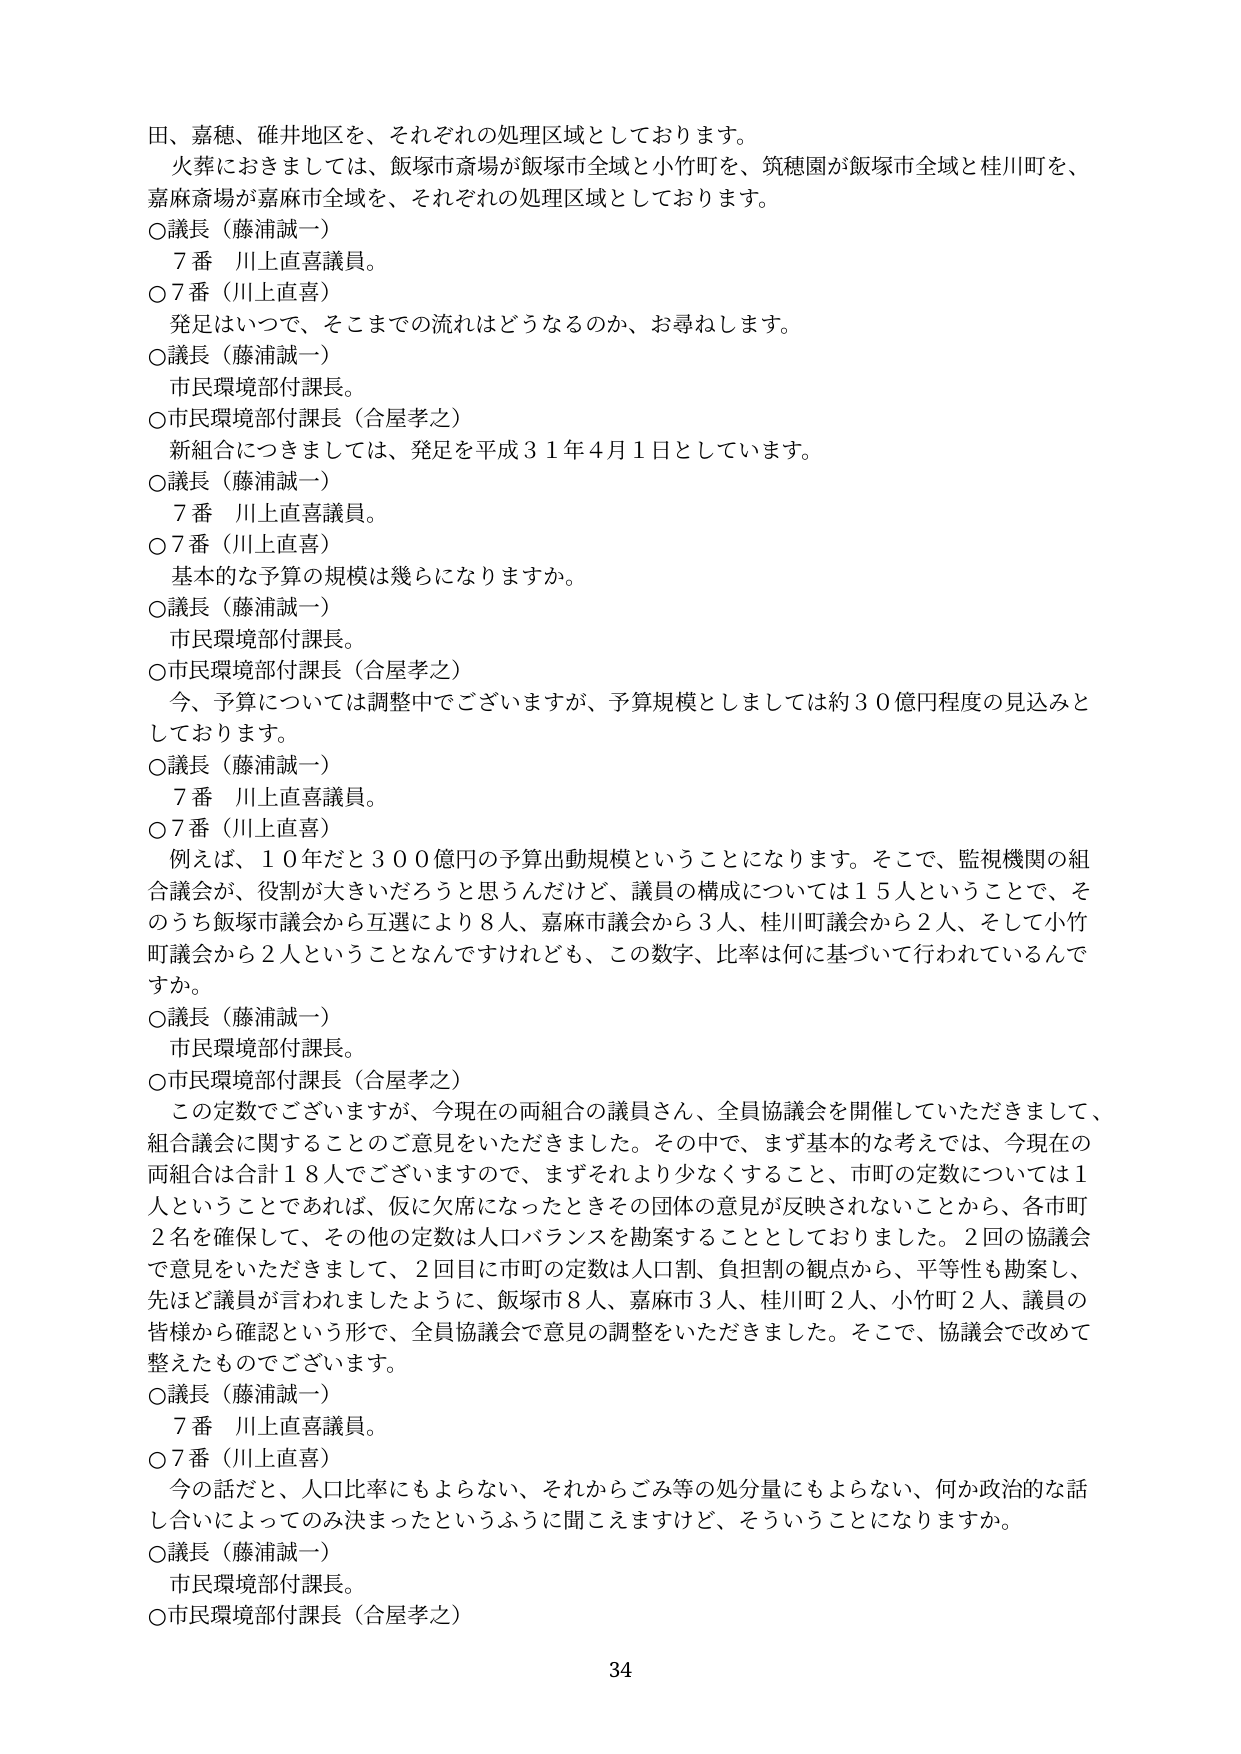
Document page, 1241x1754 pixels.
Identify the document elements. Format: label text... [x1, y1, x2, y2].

text ○市民環境部付課長（合屋孝之） [148, 1063, 1092, 1094]
text ○市民環境部付課長（合屋孝之） [148, 1598, 1092, 1630]
text 市民環境部付課長。 [148, 622, 1092, 654]
text ○市民環境部付課長（合屋孝之） [148, 402, 1092, 433]
text 市民環境部付課長。 [148, 370, 1092, 402]
text 火葬におきましては、飯塚市斎場が飯塚市全域と小竹町を、筑穂園が飯塚市全域と桂川町を、嘉麻斎場が嘉麻市全域を、それぞれの処理区域としております。 [148, 149, 1092, 212]
text ○議長（藤浦誠一） [148, 591, 1092, 622]
text ○７番（川上直喜） [148, 528, 1092, 559]
text ○議長（藤浦誠一） [148, 1378, 1092, 1409]
text 発足はいつで、そこまでの流れはどうなるのか、お尋ねします。 [148, 307, 1092, 338]
text ○議長（藤浦誠一） [148, 212, 1092, 244]
text ７番 川上直喜議員。 [148, 496, 1092, 528]
text ○議長（藤浦誠一） [148, 464, 1092, 496]
text この定数でございますが、今現在の両組合の議員さん、全員協議会を開催していただきまして、組合議会に関することのご意見をいただきました。その中で、まず基本的な考えでは、今現在の両組合は合計１８人でございますので、まずそれより少なくすること、市町の定数については１人ということであれば、仮に欠席になったときその団体の意見が反映されないことから、各市町２名を確保して、その他の定数は人口バランスを勘案することとしておりました。２回の協議会で意見をいただきまして、２回目に市町の定数は人口割、負担割の観点から、平等性も勘案し、先ほど議員が言われましたように、飯塚市８人、嘉麻市３人、桂川町２人、小竹町２人、議員の皆様から確認という形で、全員協議会で意見の調整をいただきました。そこで、協議会で改めて整えたものでございます。 [148, 1094, 1092, 1378]
text ７番 川上直喜議員。 [148, 1409, 1092, 1441]
text ○議長（藤浦誠一） [148, 748, 1092, 780]
text 市民環境部付課長。 [148, 1567, 1092, 1598]
text ○７番（川上直喜） [148, 811, 1092, 843]
text 基本的な予算の規模は幾らになりますか。 [148, 559, 1092, 591]
text ○７番（川上直喜） [148, 1441, 1092, 1472]
text 新組合につきましては、発足を平成３１年４月１日としています。 [148, 433, 1092, 464]
text 例えば、１０年だと３００億円の予算出動規模ということになります。そこで、監視機関の組合議会が、役割が大きいだろうと思うんだけど、議員の構成については１５人ということで、そのうち飯塚市議会から互選により８人、嘉麻市議会から３人、桂川町議会から２人、そして小竹町議会から２人ということなんですけれども、この数字、比率は何に基づいて行われているんですか。 [148, 843, 1092, 1000]
text ○議長（藤浦誠一） [148, 338, 1092, 370]
text ○議長（藤浦誠一） [148, 1535, 1092, 1567]
text ○議長（藤浦誠一） [148, 1000, 1092, 1032]
text 今、予算については調整中でございますが、予算規模としましては約３０億円程度の見込みとしております。 [148, 685, 1092, 748]
text ７番 川上直喜議員。 [148, 244, 1092, 276]
text ○市民環境部付課長（合屋孝之） [148, 654, 1092, 685]
text 市民環境部付課長。 [148, 1032, 1092, 1063]
text ○７番（川上直喜） [148, 276, 1092, 307]
text 今の話だと、人口比率にもよらない、それからごみ等の処分量にもよらない、何か政治的な話し合いによってのみ決まったというふうに聞こえますけど、そういうことになりますか。 [148, 1472, 1092, 1535]
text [148, 118, 1092, 149]
text ７番 川上直喜議員。 [148, 780, 1092, 811]
